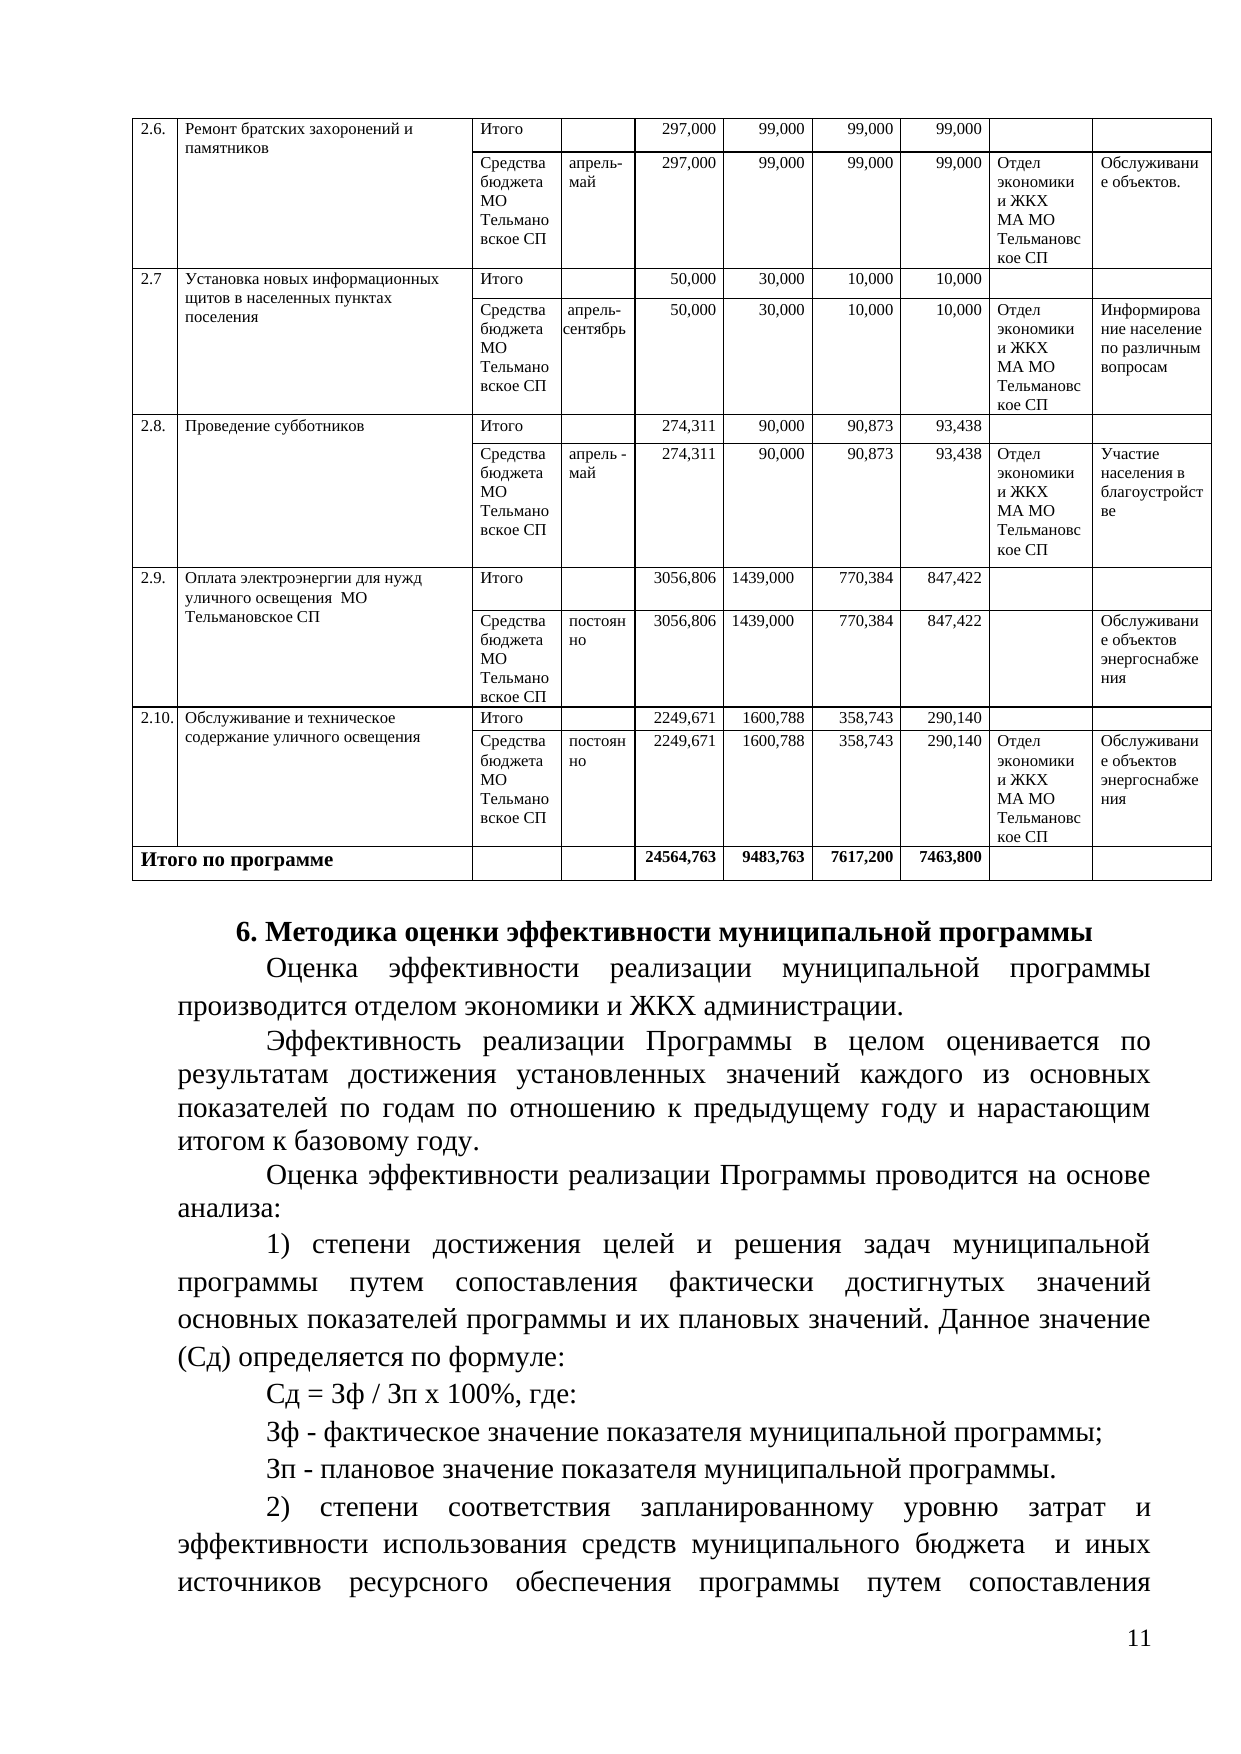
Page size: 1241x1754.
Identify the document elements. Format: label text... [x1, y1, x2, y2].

table_cell Итого [473, 568, 561, 609]
table_cell 10,000 [901, 299, 989, 414]
text 1) степени достижения целей и решения задач муниципальной программы путем сопоставления фактически достигнутых значений основных показателей программы и их плановых значений. Данное значение (Сд) определяется по формуле: [177, 1224, 1152, 1374]
table_cell 10,000 [901, 269, 989, 298]
table_cell Информирование население по различным вопросам [1093, 299, 1211, 414]
table_cell 847,422 [901, 611, 989, 706]
table_cell 2.6. [133, 119, 177, 267]
table_cell 358,743 [813, 708, 900, 730]
table_cell [1093, 708, 1211, 730]
table_cell Оплата электроэнергии для нужд уличного освещения МО Тельмановское СП [178, 568, 472, 706]
table_cell 99,000 [724, 119, 812, 151]
table_cell 2.10. [133, 708, 177, 846]
table_cell 99,000 [901, 153, 989, 267]
table_cell 2.7 [133, 269, 177, 414]
table_cell 99,000 [813, 153, 900, 267]
table_cell Отдел экономики и ЖКХ МА МО Тельмановское СП [990, 299, 1092, 414]
table_cell 90,873 [813, 444, 900, 567]
text Зф - фактическое значение показателя муниципальной программы; [177, 1411, 1152, 1449]
table_cell [1093, 119, 1211, 151]
table_cell Средства бюджета МО Тельмановское СП [473, 299, 561, 414]
table_cell [473, 847, 561, 879]
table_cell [990, 153, 1092, 267]
table_cell Средства бюджета МО Тельмановское СП [473, 611, 561, 706]
table_cell апрель-сентябрь [562, 299, 634, 414]
table_cell постоянно [562, 731, 634, 846]
table_cell 7617,200 [813, 847, 900, 879]
table_cell Средства бюджета МО Тельмановское СП [473, 153, 561, 267]
text Сд = Зф / Зп x 100%, где: [177, 1374, 1152, 1411]
table_cell [990, 119, 1092, 151]
table_cell [562, 568, 634, 609]
table_cell Отдел экономики и ЖКХ МА МО Тельмановское СП [990, 731, 1092, 846]
table_cell 3056,806 [636, 611, 723, 706]
table_cell 1600,788 [724, 731, 812, 846]
table_cell 90,000 [724, 444, 812, 567]
table_cell 7463,800 [901, 847, 989, 879]
table_cell 358,743 [813, 731, 900, 846]
table_cell 90,873 [813, 415, 900, 442]
table_cell 3056,806 [636, 568, 723, 609]
table_cell 274,311 [636, 444, 723, 567]
table_cell Обслуживание объектов энергоснабжения [1093, 731, 1211, 846]
text Оценка эффективности реализации муниципальной программы производится отделом экономики и ЖКХ администрации. [177, 948, 1152, 1023]
table_cell 30,000 [724, 299, 812, 414]
table_cell Обслуживание объектов энергоснабжения [1093, 611, 1211, 706]
table_cell апрель - май [562, 444, 634, 567]
table_cell Установка новых информационных щитов в населенных пунктах поселения [178, 269, 472, 414]
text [177, 1486, 1152, 1599]
table_cell [990, 269, 1092, 298]
table_cell 297,000 [636, 119, 723, 151]
table_cell Ремонт братских захоронений и памятников [178, 119, 472, 267]
table_cell Участие населения в благоустройстве [1093, 444, 1211, 567]
table_cell 50,000 [636, 299, 723, 414]
table_cell 1439,000 [724, 611, 812, 706]
table_cell 99,000 [901, 119, 989, 151]
table_cell [1093, 269, 1211, 298]
table_cell [562, 269, 634, 298]
table_cell [1093, 415, 1211, 442]
table_cell 274,311 [636, 415, 723, 442]
table_cell Итого [473, 415, 561, 442]
table_cell Итого [473, 119, 561, 151]
table_cell 50,000 [636, 269, 723, 298]
text Эффективность реализации Программы в целом оценивается по результатам достижения установленных значений каждого из основных показателей по годам по отношению к предыдущему году и нарастающим итогом к базовому году. [177, 1023, 1152, 1157]
table_cell апрель-май [562, 153, 634, 267]
text 6. Методика оценки эффективности муниципальной программы [177, 914, 1152, 948]
table_cell 99,000 [724, 153, 812, 267]
table_cell [562, 708, 634, 730]
table_cell 770,384 [813, 568, 900, 609]
table_cell Итого по программе [133, 847, 472, 879]
table_cell 290,140 [901, 731, 989, 846]
table_cell Средства бюджета МО Тельмановское СП [473, 444, 561, 567]
table_cell 93,438 [901, 444, 989, 567]
table_cell [562, 847, 634, 879]
table_cell [990, 708, 1092, 730]
table_cell 2249,671 [636, 708, 723, 730]
table_cell Средства бюджета МО Тельмановское СП [473, 731, 561, 846]
table_cell 10,000 [813, 269, 900, 298]
table_cell 297,000 [636, 153, 723, 267]
table_cell [990, 847, 1092, 879]
table_cell 9483,763 [724, 847, 812, 879]
table_cell 770,384 [813, 611, 900, 706]
table_cell постоянно [562, 611, 634, 706]
table_cell 10,000 [813, 299, 900, 414]
table_cell 2249,671 [636, 731, 723, 846]
table_cell [562, 415, 634, 442]
table_cell [562, 119, 634, 151]
table_cell Обслуживание объектов. [1093, 153, 1211, 267]
table_cell [990, 415, 1092, 442]
table_cell 1600,788 [724, 708, 812, 730]
table_cell 93,438 [901, 415, 989, 442]
table_cell Итого [473, 708, 561, 730]
table_cell 847,422 [901, 568, 989, 609]
table_cell 90,000 [724, 415, 812, 442]
table_cell 30,000 [724, 269, 812, 298]
table_cell 99,000 [813, 119, 900, 151]
table_cell [990, 568, 1092, 609]
table_cell Итого [473, 269, 561, 298]
table_cell 1439,000 [724, 568, 812, 609]
table_cell [1093, 568, 1211, 609]
table_cell Отдел экономики и ЖКХ МА МО Тельмановское СП [990, 444, 1092, 567]
table_cell 2.9. [133, 568, 177, 706]
table_cell 290,140 [901, 708, 989, 730]
table_cell [990, 611, 1092, 706]
table_cell Обслуживание и техническое содержание уличного освещения [178, 708, 472, 846]
table_cell 2.8. [133, 415, 177, 567]
table_cell Проведение субботников [178, 415, 472, 567]
text Оценка эффективности реализации Программы проводится на основе анализа: [177, 1157, 1152, 1224]
text Зп - плановое значение показателя муниципальной программы. [177, 1449, 1152, 1486]
table_cell [1093, 847, 1211, 879]
table_cell 24564,763 [636, 847, 723, 879]
